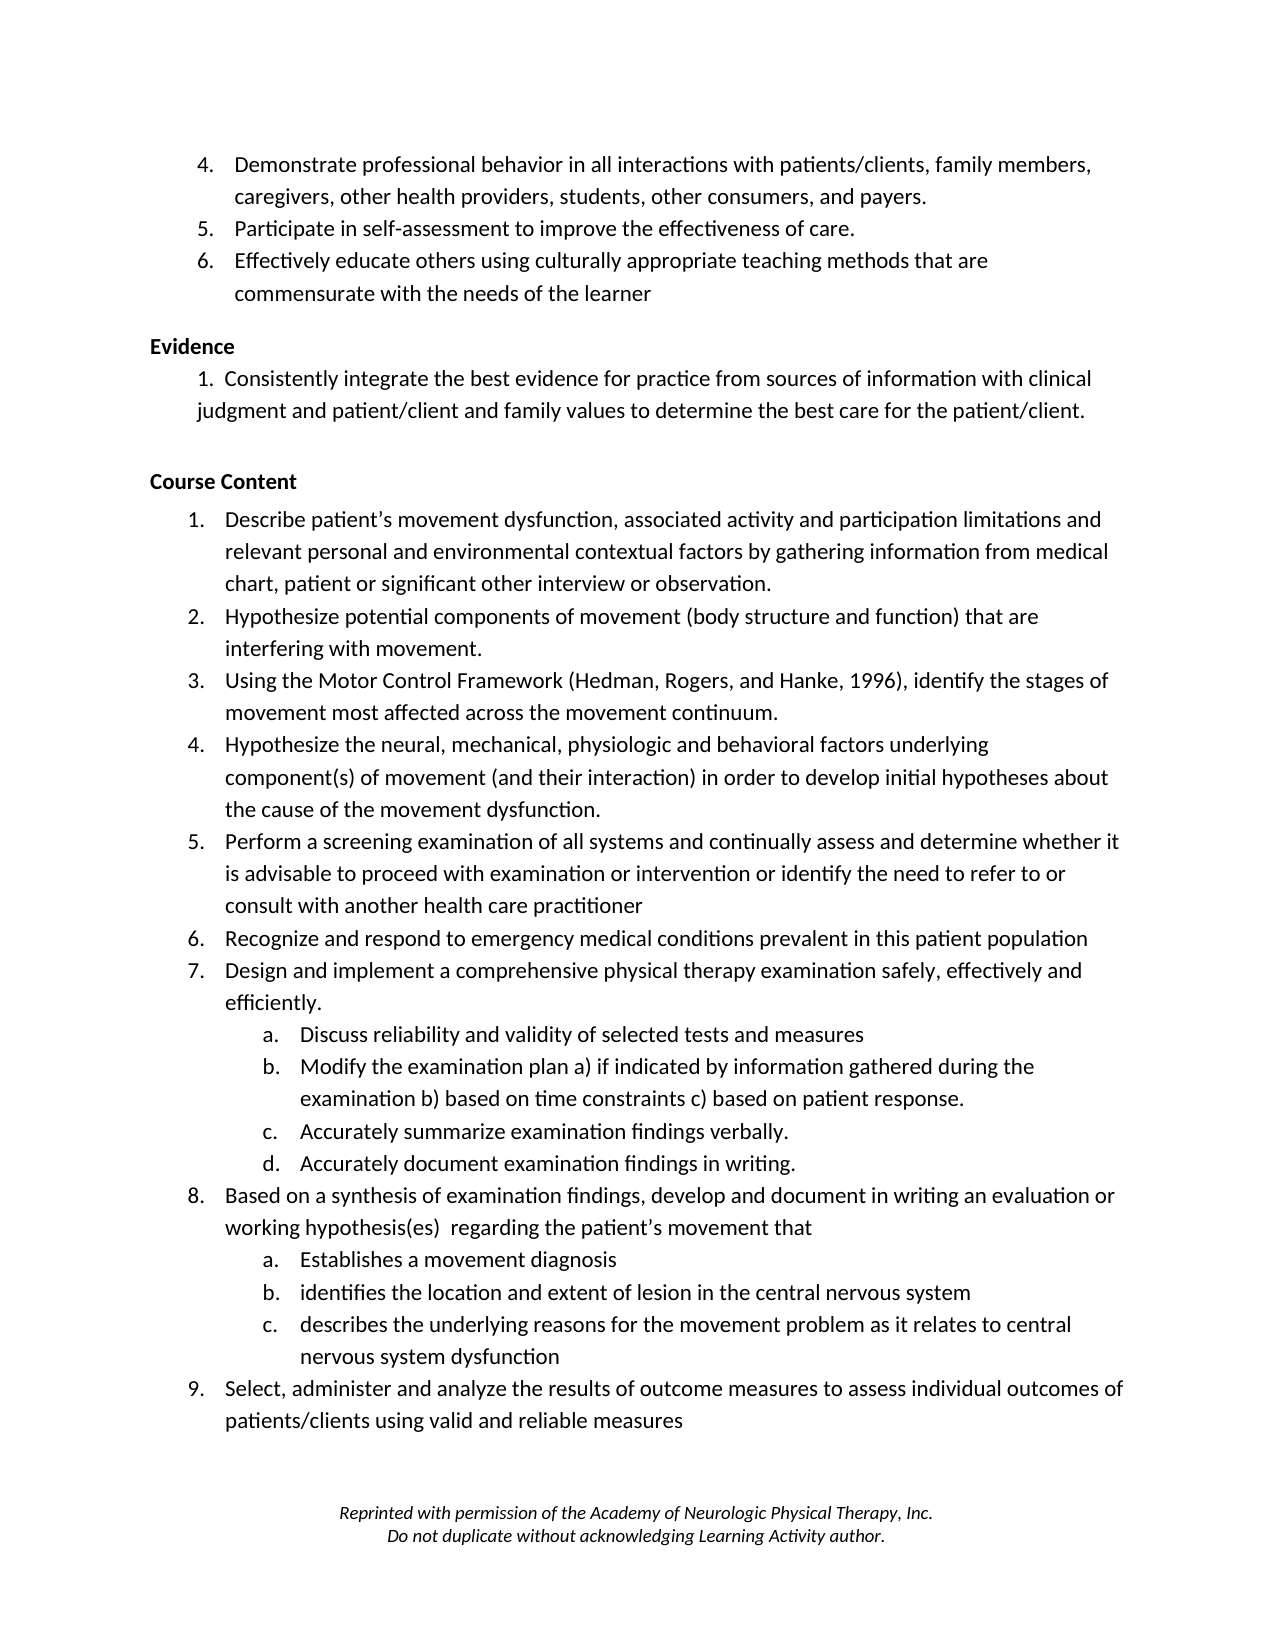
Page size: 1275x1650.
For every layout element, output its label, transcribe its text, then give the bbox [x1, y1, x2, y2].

list Based on a synthesis of examination findings, develop and document in writing an evaluation or working hypothesis(es) regarding the patient’s movement that [187, 1181, 1125, 1241]
list Modify the examination plan a) if indicated by information gathered during the examination b) based on time constraints c) based on patient response. [262, 1052, 1125, 1113]
list Perform a screening examination of all systems and continually assess and determine whether it is advisable to proceed with examination or intervention or identify the need to refer to or consult with another health care practitioner [187, 827, 1125, 919]
list identifies the location and extent of lesion in the central nervous system [262, 1278, 1125, 1306]
list Using the Motor Control Framework (Hedman, Rogers, and Hanke, 1996), identify the stages of movement most affected across the movement continuum. [187, 666, 1125, 726]
list Establishes a movement diagnosis [262, 1246, 1125, 1273]
text Evidence [150, 332, 1125, 360]
list Design and implement a comprehensive physical therapy examination safely, effectively and efficiently. [187, 956, 1125, 1016]
list Select, administer and analyze the results of outcome measures to assess individual outcomes of patients/clients using valid and reliable measures [187, 1374, 1125, 1434]
list Effectively educate others using culturally appropriate teaching methods that are commensurate with the needs of the learner [197, 247, 1125, 307]
text 1. Consistently integrate the best evidence for practice from sources of information with clinical judgment and patient/client and family values to determine the best care for the patient/client. [197, 364, 1125, 424]
list Accurately document examination findings in writing. [262, 1149, 1125, 1177]
list Discuss reliability and validity of selected tests and measures [262, 1020, 1125, 1048]
text Course Content [150, 467, 1125, 495]
list Demonstrate professional behavior in all interactions with patients/clients, family members, caregivers, other health providers, students, other consumers, and payers. [197, 150, 1125, 210]
list Hypothesize the neural, mechanical, physiologic and behavioral factors underlying component(s) of movement (and their interaction) in order to develop initial hypotheses about the cause of the movement dysfunction. [187, 731, 1125, 823]
list describes the underlying reasons for the movement problem as it relates to central nervous system dysfunction [262, 1310, 1125, 1370]
list Describe patient’s movement dysfunction, associated activity and participation limitations and relevant personal and environmental contextual factors by gathering information from medical chart, patient or significant other interview or observation. [187, 505, 1125, 598]
list Participate in self-assessment to improve the effectiveness of care. [197, 214, 1125, 242]
list Accurately summarize examination findings verbally. [262, 1117, 1125, 1145]
list Hypothesize potential components of movement (body structure and function) that are interfering with movement. [187, 602, 1125, 662]
list Recognize and respond to emergency medical conditions prevalent in this patient population [187, 924, 1125, 952]
